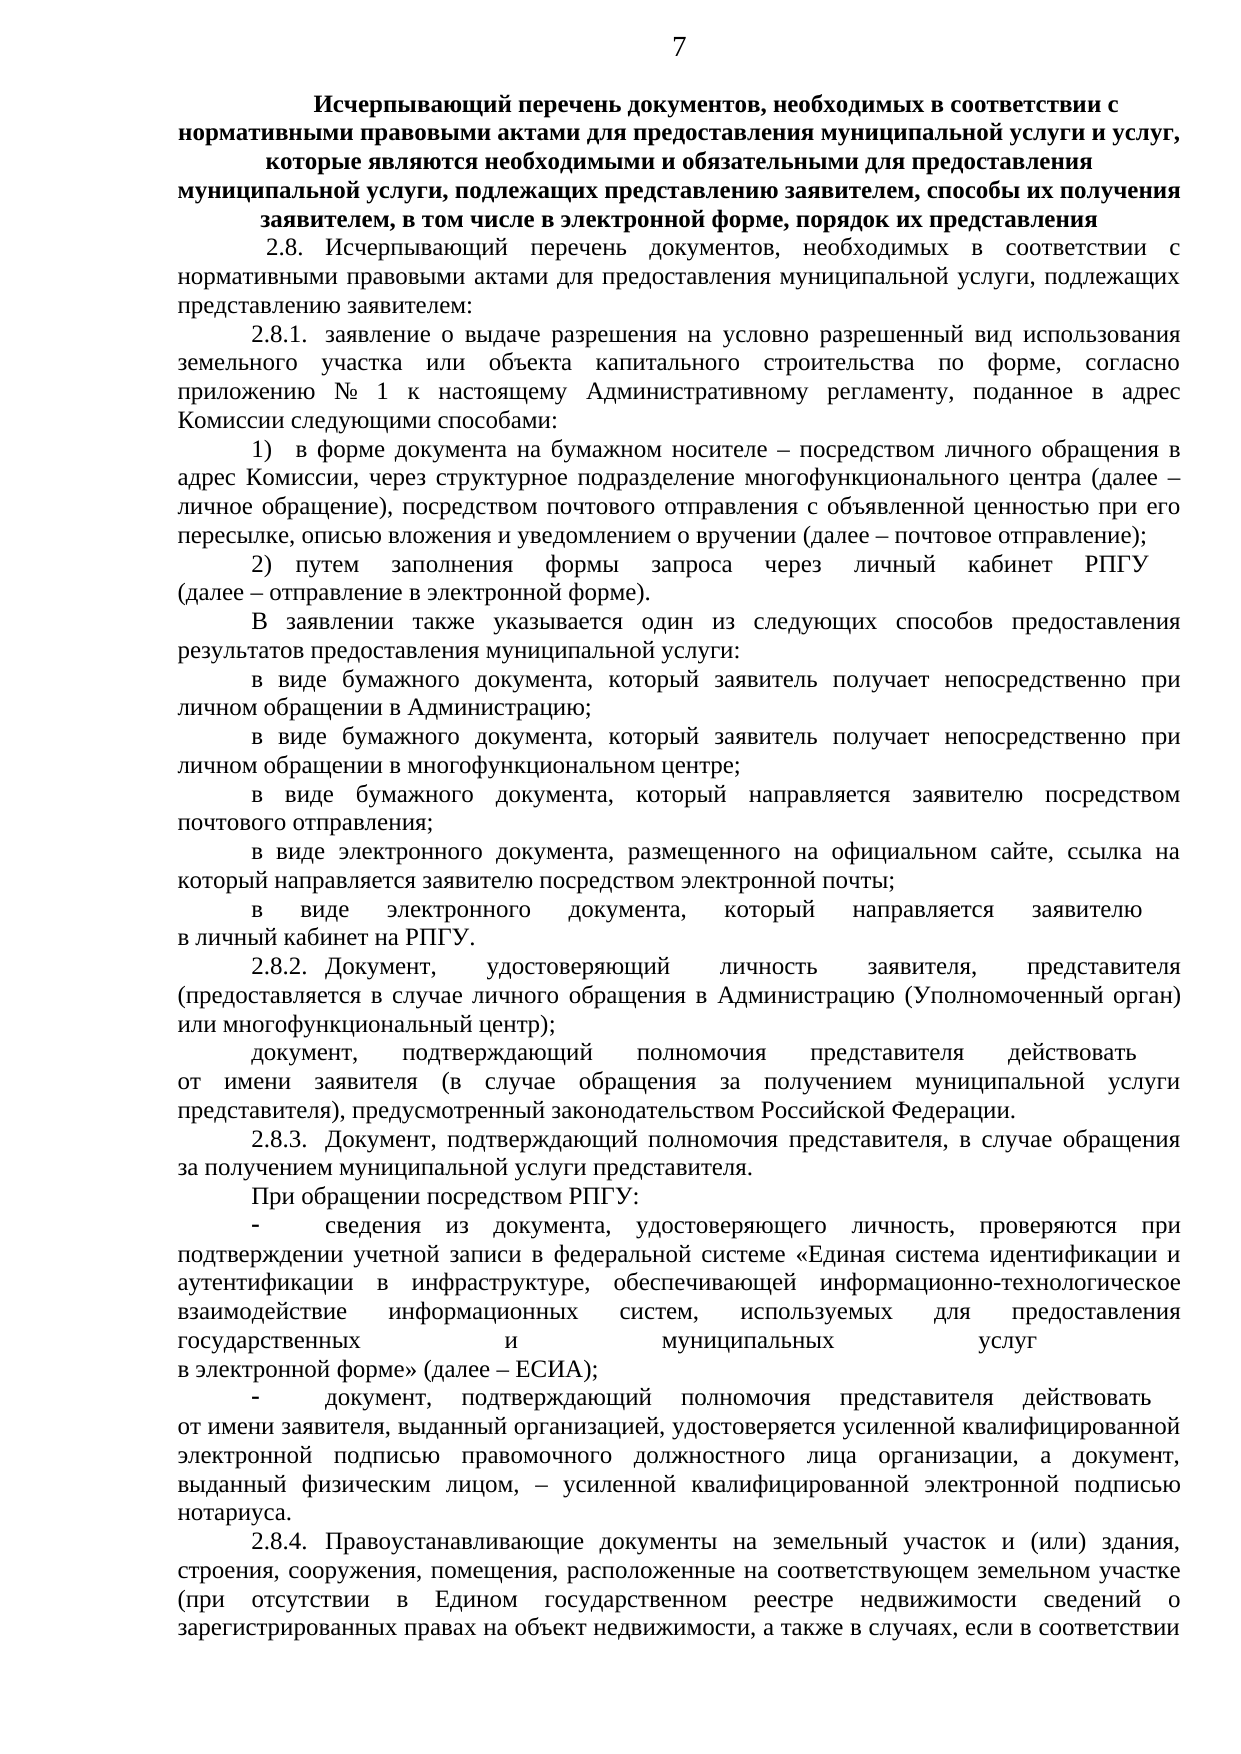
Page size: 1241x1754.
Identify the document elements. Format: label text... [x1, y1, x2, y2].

text в виде электронного документа, который направляется заявителю в личный кабинет на РПГУ. [177, 894, 1181, 951]
list сведения из документа, удостоверяющего личность, проверяются при подтверждении учетной записи в федеральной системе «Единая система идентификации и аутентификации в инфраструктуре, обеспечивающей информационно-технологическое взаимодействие информационных систем, используемых для предоставления государственных и муниципальных услуг в электронной форме» (далее – ЕСИА); [177, 1210, 1181, 1382]
list документ, подтверждающий полномочия представителя действовать от имени заявителя, выданный организацией, удостоверяется усиленной квалифицированной электронной подписью правомочного должностного лица организации, а документ, выданный физическим лицом, – усиленной квалифицированной электронной подписью нотариуса. [177, 1382, 1181, 1526]
text в виде бумажного документа, который направляется заявителю посредством почтового отправления; [177, 779, 1181, 836]
text 2.8. Исчерпывающий перечень документов, необходимых в соответствии с нормативными правовыми актами для предоставления муниципальной услуги, подлежащих представлению заявителем: [177, 232, 1181, 319]
list путем заполнения формы запроса через личный кабинет РПГУ (далее – отправление в электронной форме). [177, 549, 1181, 606]
text документ, подтверждающий полномочия представителя действовать от имени заявителя (в случае обращения за получением муниципальной услуги представителя), предусмотренный законодательством Российской Федерации. [177, 1037, 1181, 1124]
list Документ, удостоверяющий личность заявителя, представителя (предоставляется в случае личного обращения в Администрацию (Уполномоченный орган) или многофункциональный центр); [177, 951, 1181, 1037]
text в виде бумажного документа, который заявитель получает непосредственно при личном обращении в Администрацию; [177, 664, 1181, 721]
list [177, 1526, 1181, 1641]
list в форме документа на бумажном носителе – посредством личного обращения в адрес Комиссии, через структурное подразделение многофункционального центра (далее – личное обращение), посредством почтового отправления с объявленной ценностью при его пересылке, описью вложения и уведомлением о вручении (далее – почтовое отправление); [177, 434, 1181, 549]
list При обращении посредством РПГУ: [251, 1181, 1181, 1210]
list Документ, подтверждающий полномочия представителя, в случае обращения за получением муниципальной услуги представителя. [177, 1124, 1181, 1181]
text в виде бумажного документа, который заявитель получает непосредственно при личном обращении в многофункциональном центре; [177, 721, 1181, 779]
text в виде электронного документа, размещенного на официальном сайте, ссылка на который направляется заявителю посредством электронной почты; [177, 836, 1181, 894]
text Исчерпывающий перечень документов, необходимых в соответствии с нормативными правовыми актами для предоставления муниципальной услуги и услуг, которые являются необходимыми и обязательными для предоставления муниципальной услуги, подлежащих представлению заявителем, способы их получения заявителем, в том числе в электронной форме, порядок их представления [177, 89, 1181, 232]
text 2.8.1. заявление о выдаче разрешения на условно разрешенный вид использования земельного участка или объекта капитального строительства по форме, согласно приложению № 1 к настоящему Административному регламенту, поданное в адрес Комиссии следующими способами: [177, 319, 1181, 434]
text В заявлении также указывается один из следующих способов предоставления результатов предоставления муниципальной услуги: [177, 606, 1181, 664]
